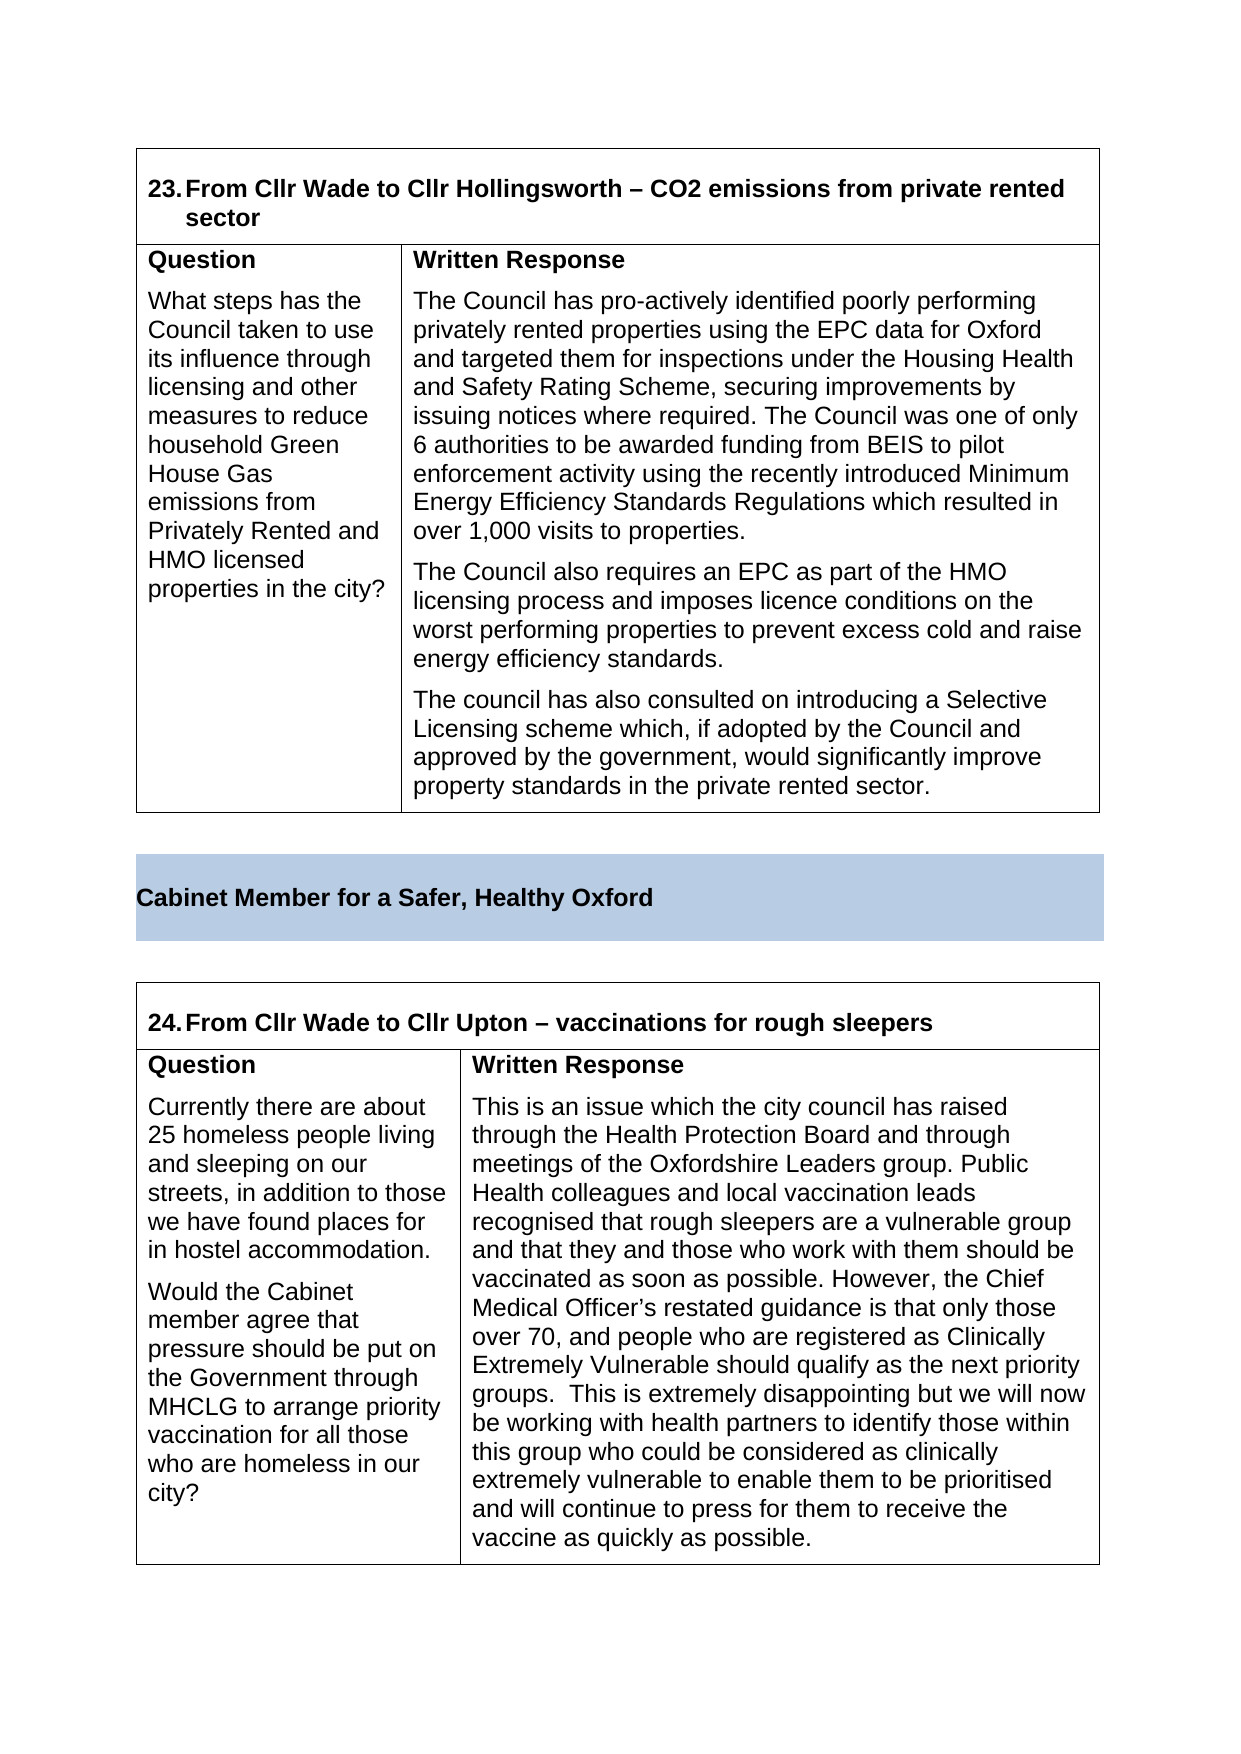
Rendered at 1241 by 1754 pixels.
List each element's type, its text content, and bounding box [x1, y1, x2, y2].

table_header From Cllr Wade to Cllr Upton – vaccinations for rough sleepers [137, 983, 1099, 1049]
table_cell Question Currently there are about 25 homeless people living and sleeping on our streets, in addition to those we have found places for in hostel accommodation. Would the Cabinet member agree that pressure should be put on the Government through MHCLG to arrange priority vaccination for all those who are homeless in our city? [137, 1050, 460, 1564]
subtitle Cabinet Member for a Safer, Healthy Oxford [136, 883, 1104, 912]
table_cell Written Response This is an issue which the city council has raised through the Health Protection Board and through meetings of the Oxfordshire Leaders group. Public Health colleagues and local vaccination leads recognised that rough sleepers are a vulnerable group and that they and those who work with them should be vaccinated as soon as possible. However, the Chief Medical Officer’s restated guidance is that only those over 70, and people who are registered as Clinically Extremely Vulnerable should qualify as the next priority groups. This is extremely disappointing but we will now be working with health partners to identify those within this group who could be considered as clinically extremely vulnerable to enable them to be prioritised and will continue to press for them to receive the vaccine as quickly as possible. [461, 1050, 1099, 1564]
table_header From Cllr Wade to Cllr Hollingsworth – CO2 emissions from private rented sector [137, 149, 1099, 244]
table_cell Written Response The Council has pro-actively identified poorly performing privately rented properties using the EPC data for Oxford and targeted them for inspections under the Housing Health and Safety Rating Scheme, securing improvements by issuing notices where required. The Council was one of only 6 authorities to be awarded funding from BEIS to pilot enforcement activity using the recently introduced Minimum Energy Efficiency Standards Regulations which resulted in over 1,000 visits to properties. The Council also requires an EPC as part of the HMO licensing process and imposes licence conditions on the worst performing properties to prevent excess cold and raise energy efficiency standards. The council has also consulted on introducing a Selective Licensing scheme which, if adopted by the Council and approved by the government, would significantly improve property standards in the private rented sector. [402, 245, 1099, 812]
table_cell Question What steps has the Council taken to use its influence through licensing and other measures to reduce household Green House Gas emissions from Privately Rented and HMO licensed properties in the city? [137, 245, 401, 812]
